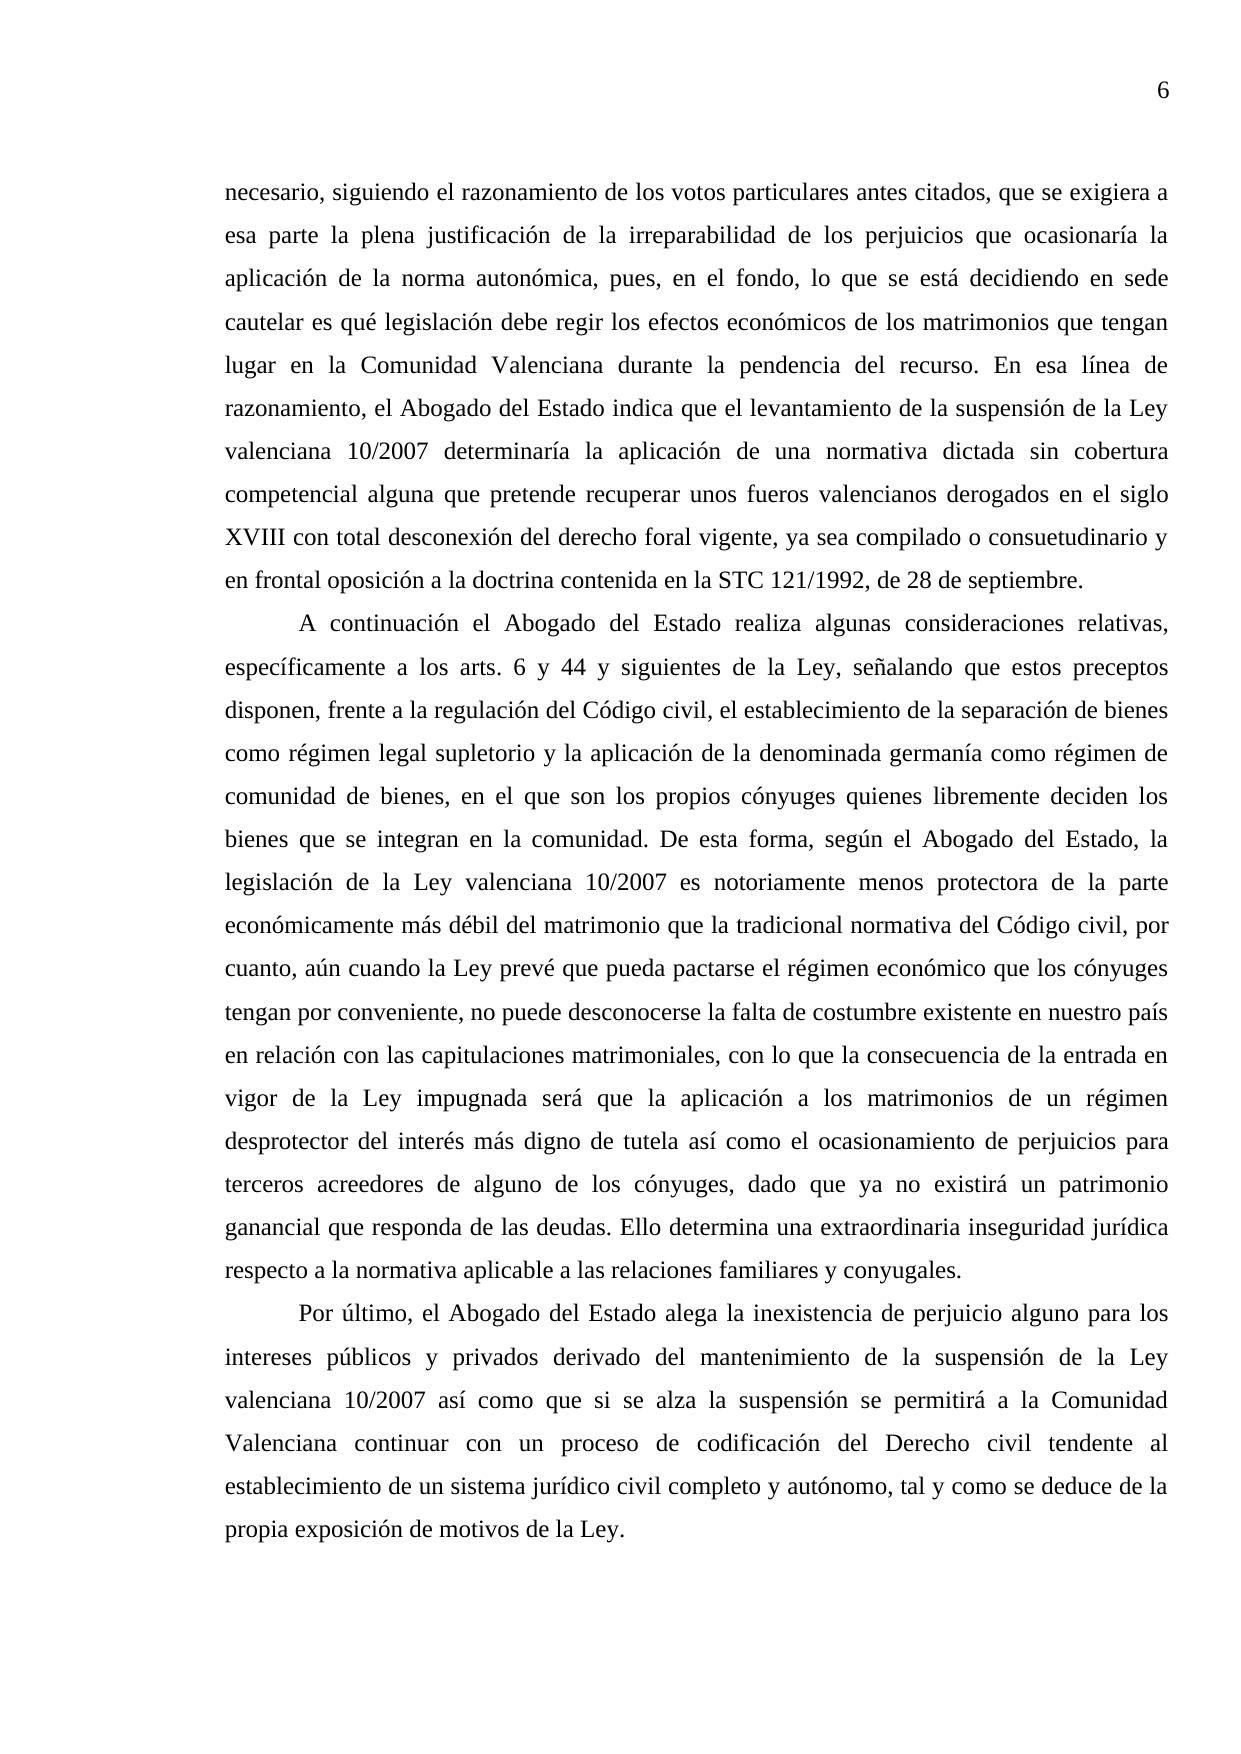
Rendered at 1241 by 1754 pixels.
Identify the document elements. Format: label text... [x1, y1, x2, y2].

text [224, 177, 1169, 594]
text A continuación el Abogado del Estado realiza algunas consideraciones relativas, específicamente a los arts. 6 y 44 y siguientes de la Ley, señalando que estos preceptos disponen, frente a la regulación del Código civil, el establecimiento de la separación de bienes como régimen legal supletorio y la aplicación de la denominada germanía como régimen de comunidad de bienes, en el que son los propios cónyuges quienes libremente deciden los bienes que se integran en la comunidad. De esta forma, según el Abogado del Estado, la legislación de la Ley valenciana 10/2007 es notoriamente menos protectora de la parte económicamente más débil del matrimonio que la tradicional normativa del Código civil, por cuanto, aún cuando la Ley prevé que pueda pactarse el régimen económico que los cónyuges tengan por conveniente, no puede desconocerse la falta de costumbre existente en nuestro país en relación con las capitulaciones matrimoniales, con lo que la consecuencia de la entrada en vigor de la Ley impugnada será que la aplicación a los matrimonios de un régimen desprotector del interés más digno de tutela así como el ocasionamiento de perjuicios para terceros acreedores de alguno de los cónyuges, dado que ya no existirá un patrimonio ganancial que responda de las deudas. Ello determina una extraordinaria inseguridad jurídica respecto a la normativa aplicable a las relaciones familiares y conyugales. [224, 608, 1169, 1284]
text Por último, el Abogado del Estado alega la inexistencia de perjuicio alguno para los intereses públicos y privados derivado del mantenimiento de la suspensión de la Ley valenciana 10/2007 así como que si se alza la suspensión se permitirá a la Comunidad Valenciana continuar con un proceso de codificación del Derecho civil tendente al establecimiento de un sistema jurídico civil completo y autónomo, tal y como se deduce de la propia exposición de motivos de la Ley. [224, 1298, 1169, 1543]
